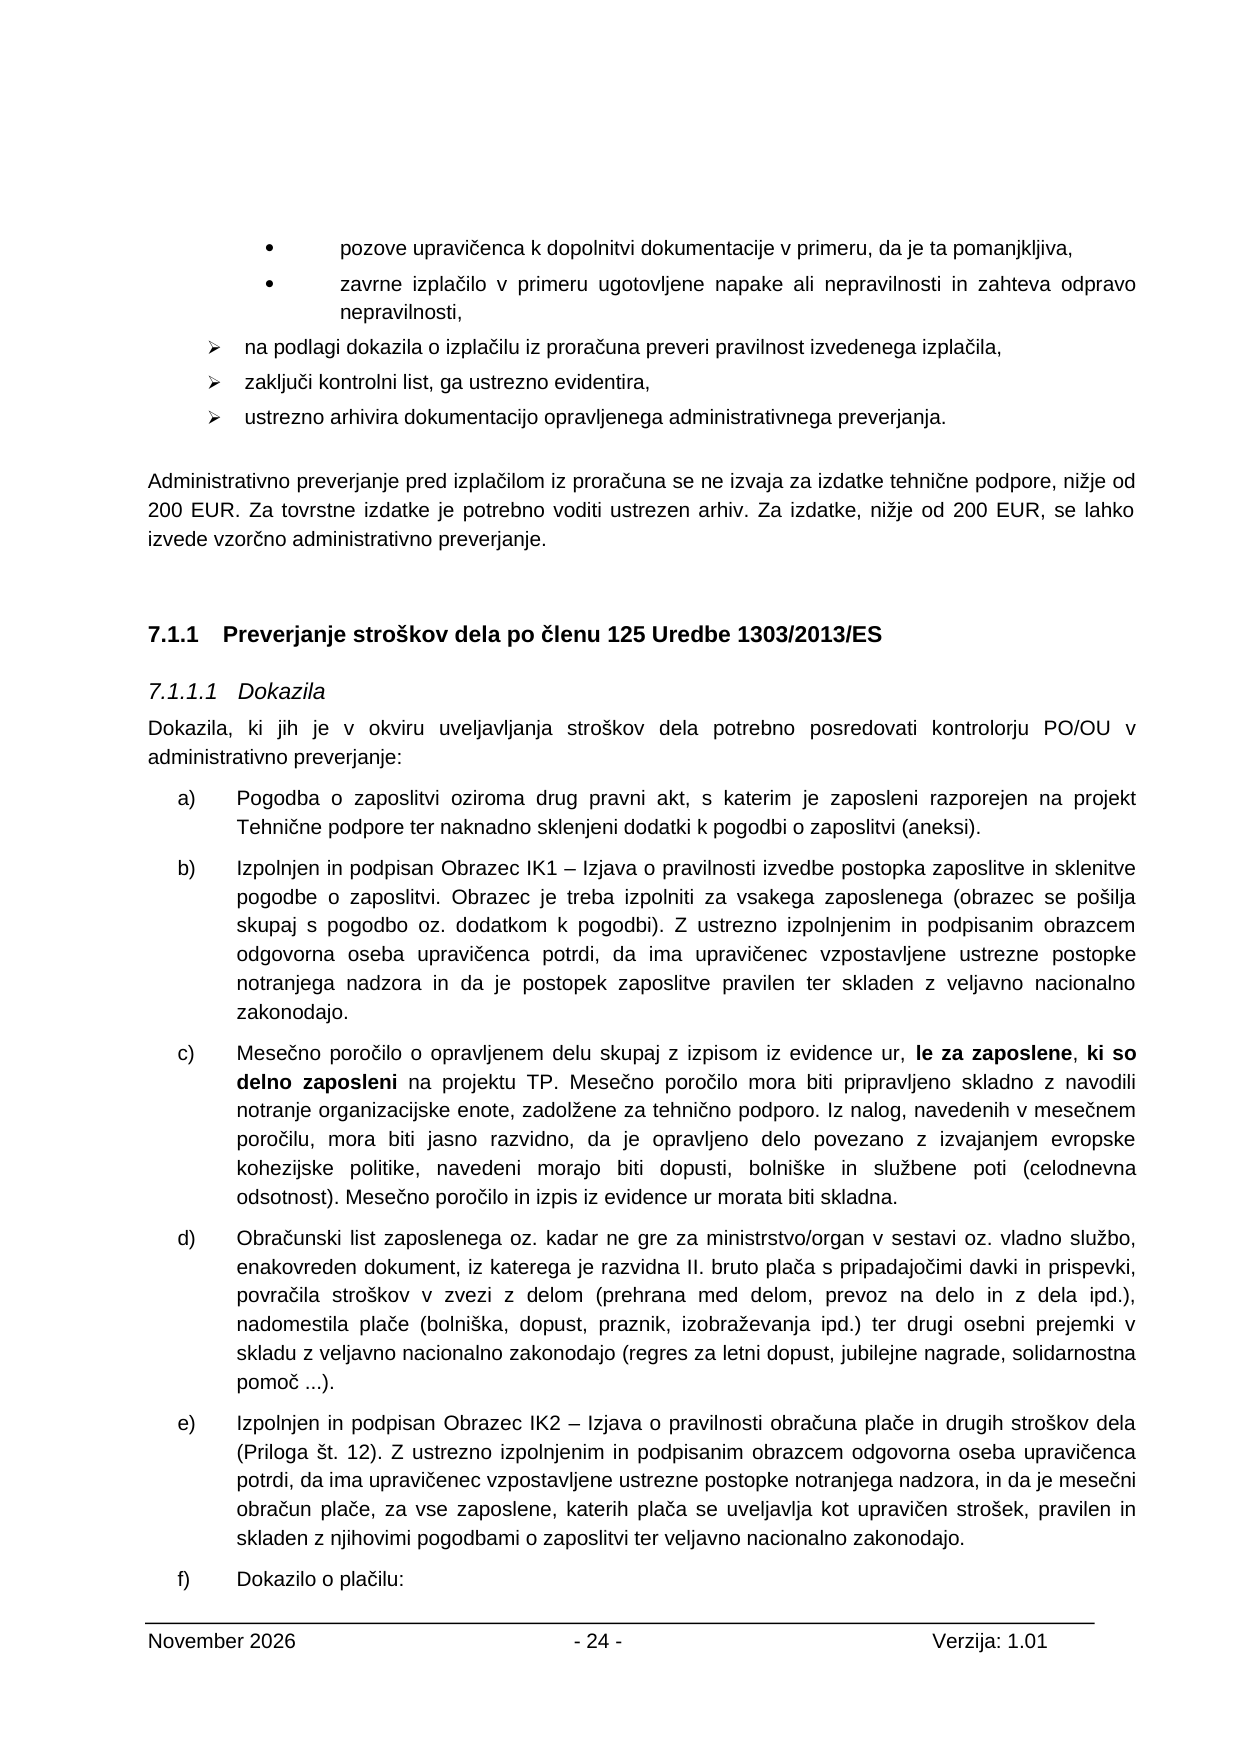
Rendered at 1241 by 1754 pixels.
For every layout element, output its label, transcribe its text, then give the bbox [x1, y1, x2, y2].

list Obračunski list zaposlenega oz. kadar ne gre za ministrstvo/organ v sestavi oz. vladno službo, enakovreden dokument, iz katerega je razvidna II. bruto plača s pripadajočimi davki in prispevki, povračila stroškov v zvezi z delom (prehrana med delom, prevoz na delo in z dela ipd.), nadomestila plače (bolniška, dopust, praznik, izobraževanja ipd.) ter drugi osebni prejemki v skladu z veljavno nacionalno zakonodajo (regres za letni dopust, jubilejne nagrade, solidarnostna pomoč ...). [177, 1226, 1137, 1393]
list ustrezno arhivira dokumentacijo opravljenega administrativnega preverjanja. [207, 405, 1137, 429]
text Dokazila, ki jih je v okviru uveljavljanja stroškov dela potrebno posredovati kontrolorju PO/OU v administrativno preverjanje: [148, 716, 1137, 768]
list Pogodba o zaposlitvi oziroma drug pravni akt, s katerim je zaposleni razporejen na projekt Tehnične podpore ter naknadno sklenjeni dodatki k pogodbi o zaposlitvi (aneksi). [177, 786, 1137, 838]
list na podlagi dokazila o izplačilu iz proračuna preveri pravilnost izvedenega izplačila, [207, 335, 1137, 359]
list Izpolnjen in podpisan Obrazec IK1 – Izjava o pravilnosti izvedbe postopka zaposlitve in sklenitve pogodbe o zaposlitvi. Obrazec je treba izpolniti za vsakega zaposlenega (obrazec se pošilja skupaj s pogodbo oz. dodatkom k pogodbi). Z ustrezno izpolnjenim in podpisanim obrazcem odgovorna oseba upravičenca potrdi, da ima upravičenec vzpostavljene ustrezne postopke notranjega nadzora in da je postopek zaposlitve pravilen ter skladen z veljavno nacionalno zakonodajo. [177, 856, 1137, 1023]
list pozove upravičenca k dopolnitvi dokumentacije v primeru, da je ta pomanjkljiva, [266, 236, 1137, 260]
text Administrativno preverjanje pred izplačilom iz proračuna se ne izvaja za izdatke tehnične podpore, nižje od 200 EUR. Za tovrstne izdatke je potrebno voditi ustrezen arhiv. Za izdatke, nižje od 200 EUR, se lahko izvede vzorčno administrativno preverjanje. [148, 469, 1137, 550]
list Izpolnjen in podpisan Obrazec IK2 – Izjava o pravilnosti obračuna plače in drugih stroškov dela (Priloga št. 12). Z ustrezno izpolnjenim in podpisanim obrazcem odgovorna oseba upravičenca potrdi, da ima upravičenec vzpostavljene ustrezne postopke notranjega nadzora, in da je mesečni obračun plače, za vse zaposlene, katerih plača se uveljavlja kot upravičen strošek, pravilen in skladen z njihovimi pogodbami o zaposlitvi ter veljavno nacionalno zakonodajo. [177, 1411, 1137, 1550]
list zavrne izplačilo v primeru ugotovljene napake ali nepravilnosti in zahteva odpravo nepravilnosti, [266, 271, 1137, 324]
list zaključi kontrolni list, ga ustrezno evidentira, [207, 370, 1137, 394]
subtitle Dokazila [148, 678, 1137, 704]
subtitle Preverjanje stroškov dela po členu 125 Uredbe 1303/2013/ES [148, 621, 1137, 648]
list Dokazilo o plačilu: [177, 1567, 1137, 1591]
list Mesečno poročilo o opravljenem delu skupaj z izpisom iz evidence ur, le za zaposlene, ki so delno zaposleni na projektu TP. Mesečno poročilo mora biti pripravljeno skladno z navodili notranje organizacijske enote, zadolžene za tehnično podporo. Iz nalog, navedenih v mesečnem poročilu, mora biti jasno razvidno, da je opravljeno delo povezano z izvajanjem evropske kohezijske politike, navedeni morajo biti dopusti, bolniške in službene poti (celodnevna odsotnost). Mesečno poročilo in izpis iz evidence ur morata biti skladna. [177, 1041, 1137, 1208]
